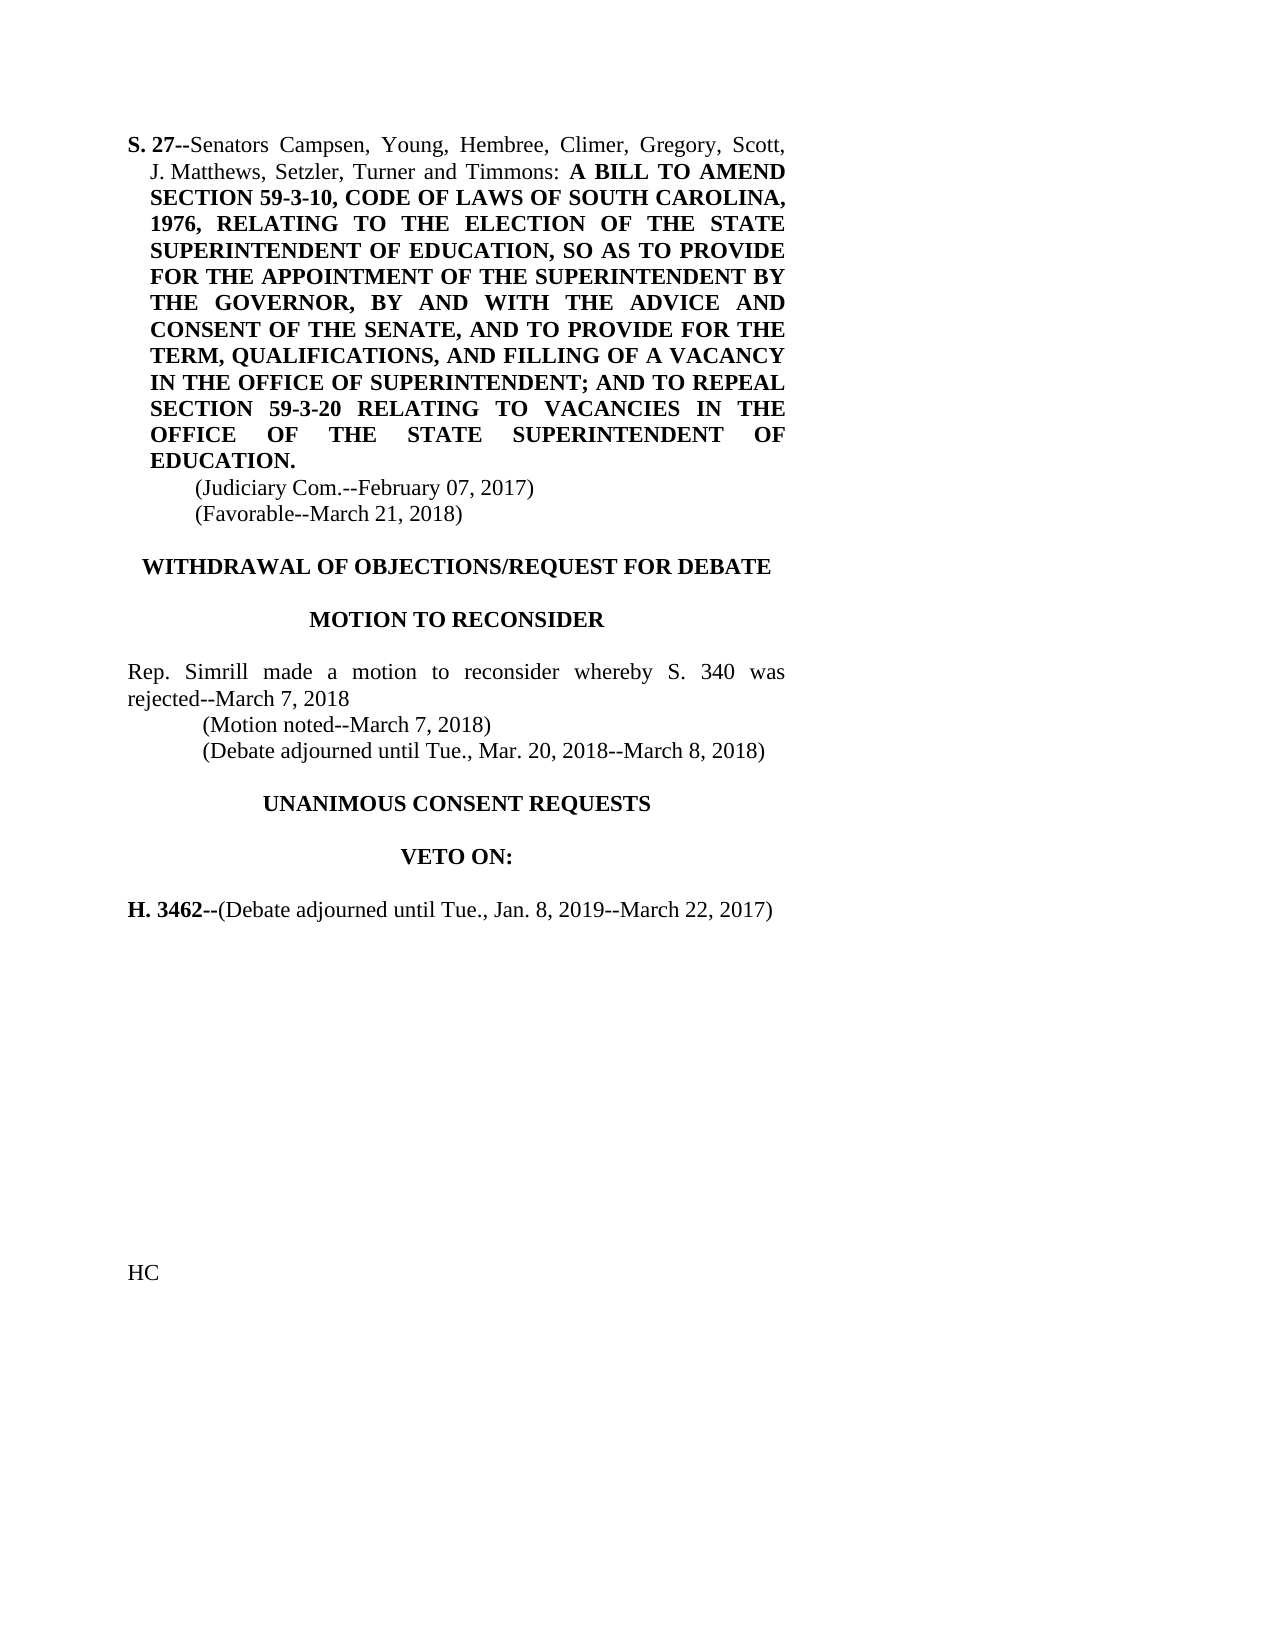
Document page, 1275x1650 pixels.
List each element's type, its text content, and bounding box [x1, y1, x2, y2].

text WITHDRAWAL OF OBJECTIONS/REQUEST FOR DEBATE [127, 553, 786, 579]
text H. 3462--(Debate adjourned until Tue., Jan. 8, 2019--March 22, 2017) [127, 896, 786, 922]
text (Debate adjourned until Tue., Mar. 20, 2018--March 8, 2018) [202, 737, 786, 764]
text (Favorable--March 21, 2018) [195, 500, 786, 527]
text Rep. Simrill made a motion to reconsider whereby S. 340 was rejected--March 7, 2018 [127, 658, 786, 711]
text (Motion noted--March 7, 2018) [202, 711, 786, 737]
text S. 27--Senators Campsen, Young, Hembree, Climer, Gregory, Scott, J. Matthews, Setzler, Turner and Timmons: A BILL TO AMEND SECTION 59-3-10, CODE OF LAWS OF SOUTH CAROLINA, 1976, RELATING TO THE ELECTION OF THE STATE SUPERINTENDENT OF EDUCATION, SO AS TO PROVIDE FOR THE APPOINTMENT OF THE SUPERINTENDENT BY THE GOVERNOR, BY AND WITH THE ADVICE AND CONSENT OF THE SENATE, AND TO PROVIDE FOR THE TERM, QUALIFICATIONS, AND FILLING OF A VACANCY IN THE OFFICE OF SUPERINTENDENT; AND TO REPEAL SECTION 59-3-20 RELATING TO VACANCIES IN THE OFFICE OF THE STATE SUPERINTENDENT OF EDUCATION. [127, 131, 786, 474]
text (Judiciary Com.--February 07, 2017) [195, 474, 786, 500]
text VETO ON: [127, 843, 786, 869]
text UNANIMOUS CONSENT REQUESTS [127, 790, 786, 817]
text MOTION TO RECONSIDER [127, 606, 786, 632]
